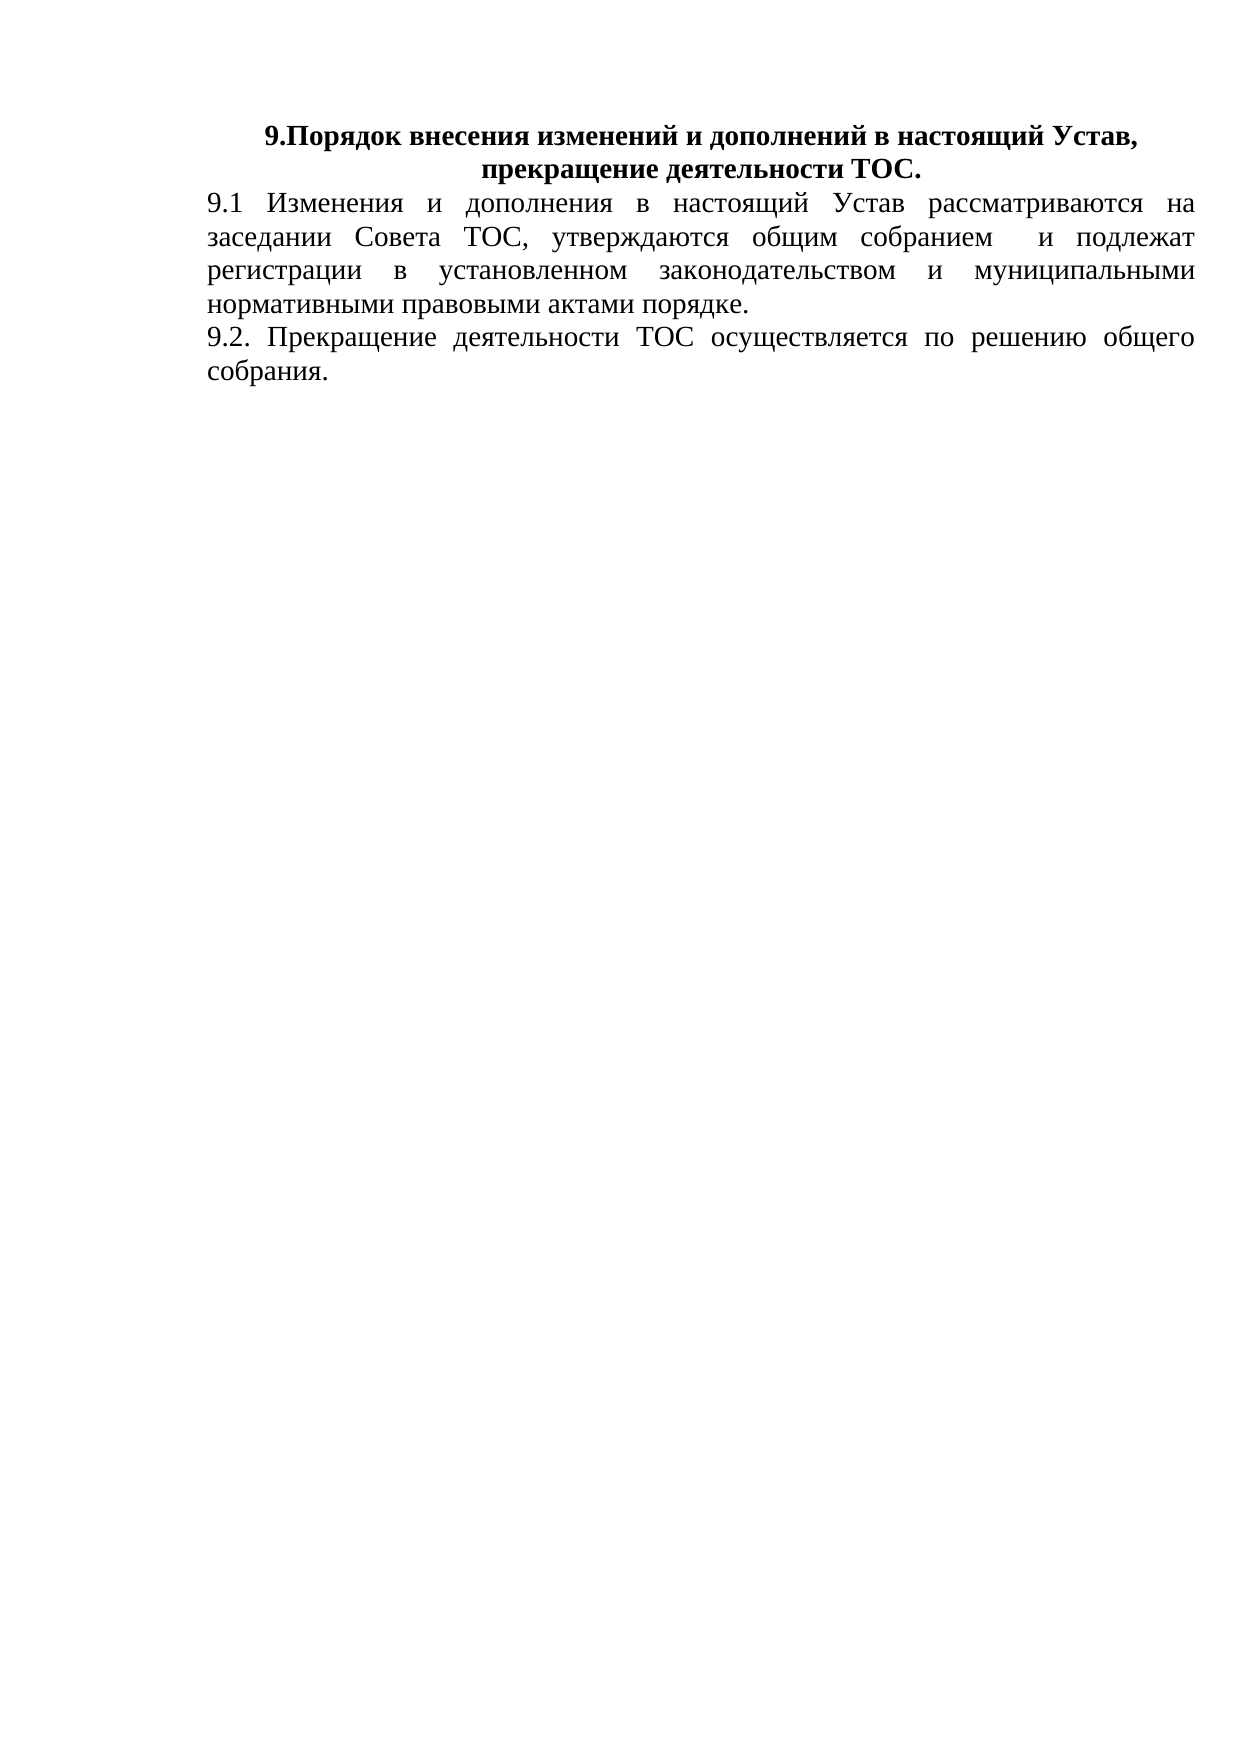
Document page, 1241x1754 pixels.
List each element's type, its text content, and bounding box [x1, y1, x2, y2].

text 9.2. Прекращение деятельности ТОС осуществляется по решению общего собрания. [207, 319, 1196, 386]
text 9.Порядок внесения изменений и дополнений в настоящий Устав, прекращение деятельности ТОС. [207, 118, 1196, 185]
text 9.1 Изменения и дополнения в настоящий Устав рассматриваются на заседании Совета ТОС, утверждаются общим собранием и подлежат регистрации в установленном законодательством и муниципальными нормативными правовыми актами порядке. [207, 185, 1196, 319]
